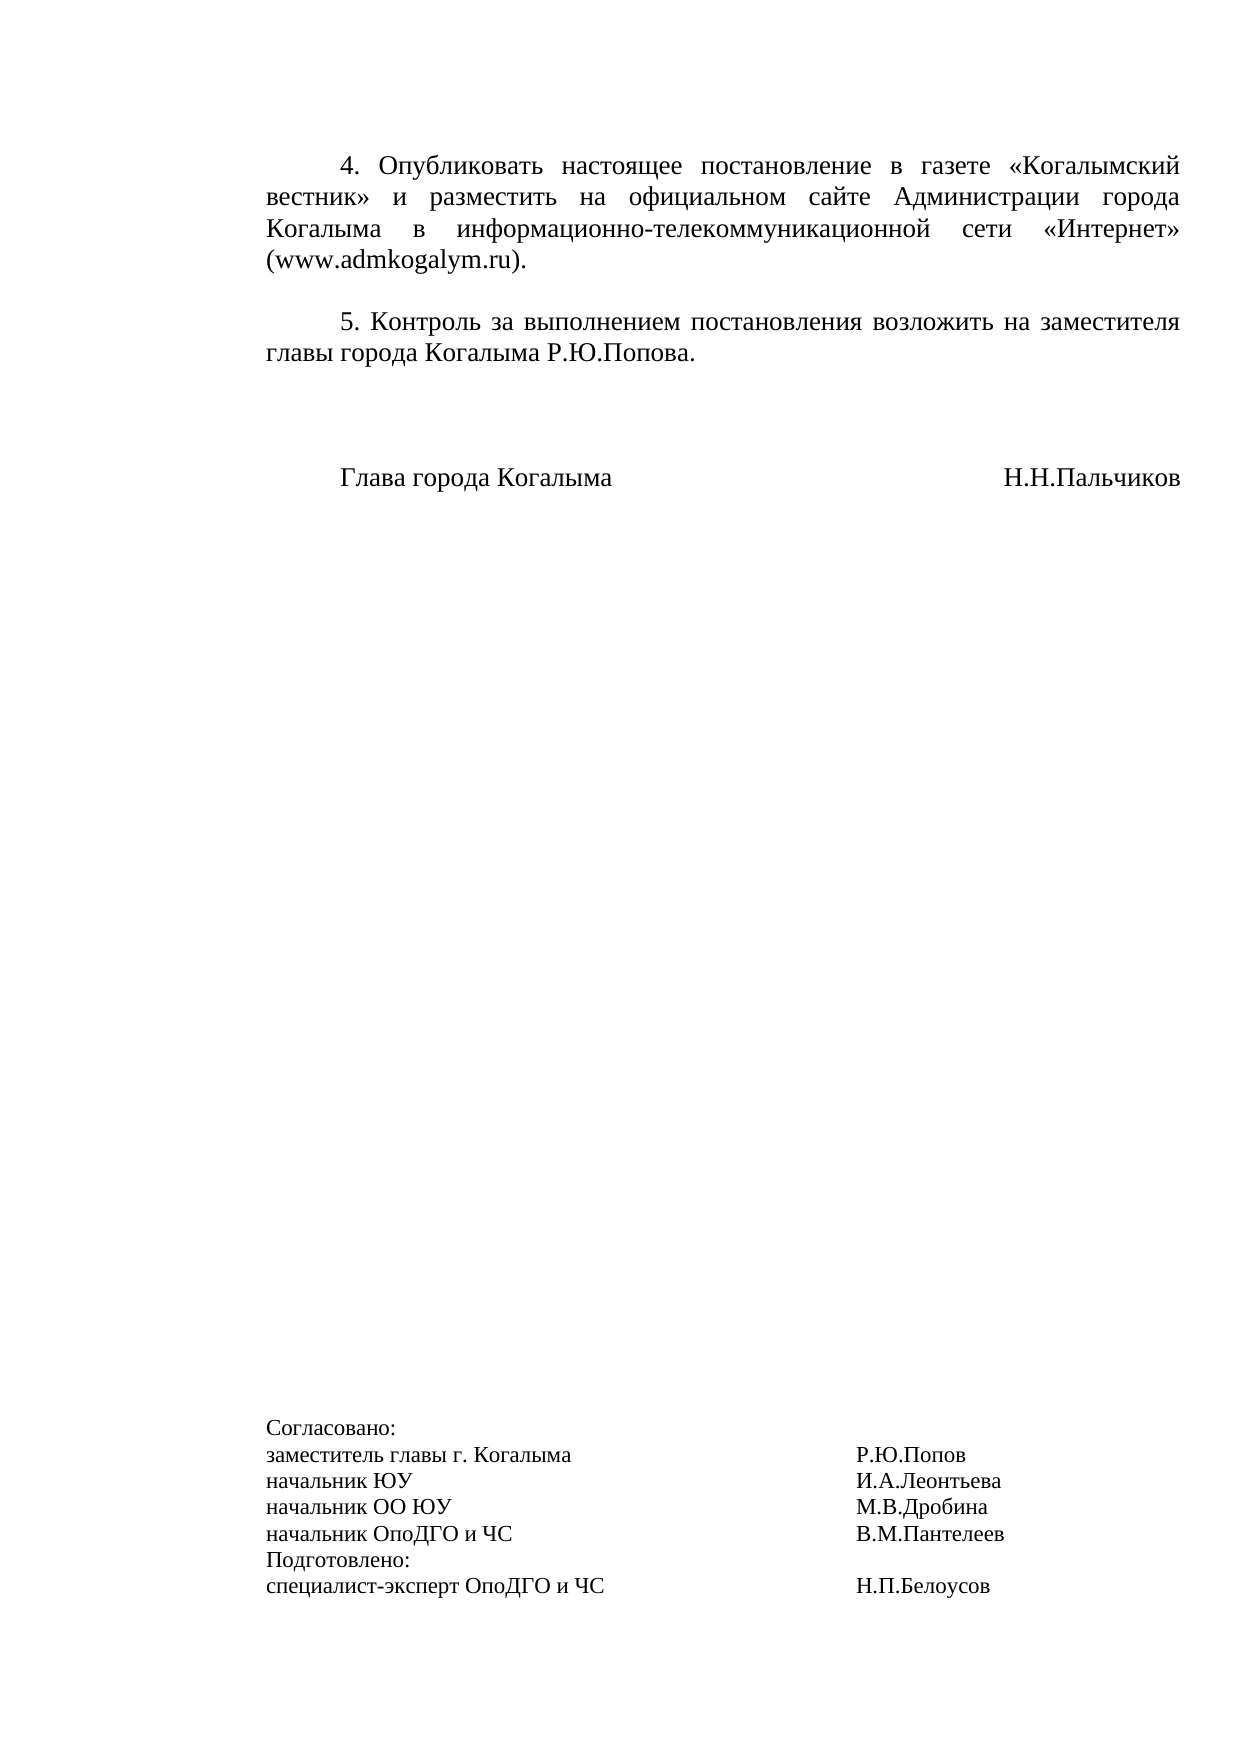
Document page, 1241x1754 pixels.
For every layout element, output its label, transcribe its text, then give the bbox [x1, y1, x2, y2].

text 5. Контроль за выполнением постановления возложить на заместителя главы города Когалыма Р.Ю.Попова. [266, 305, 1181, 367]
text начальник ЮУ И.А.Леонтьева [266, 1467, 1181, 1493]
text специалист-эксперт ОпоДГО и ЧС Н.П.Белоусов [266, 1572, 1181, 1599]
text заместитель главы г. Когалыма Р.Ю.Попов [266, 1441, 1181, 1467]
text Глава города Когалыма Н.Н.Пальчиков [266, 461, 1181, 492]
text Согласовано: [266, 1414, 1181, 1441]
text начальник ОпоДГО и ЧС В.М.Пантелеев [266, 1520, 1181, 1546]
text начальник ОО ЮУ М.В.Дробина [266, 1493, 1181, 1520]
text 4. Опубликовать настоящее постановление в газете «Когалымский вестник» и разместить на официальном сайте Администрации города Когалыма в информационно-телекоммуникационной сети «Интернет» (www.admkogalym.ru). [266, 149, 1181, 274]
text Подготовлено: [266, 1546, 1181, 1572]
